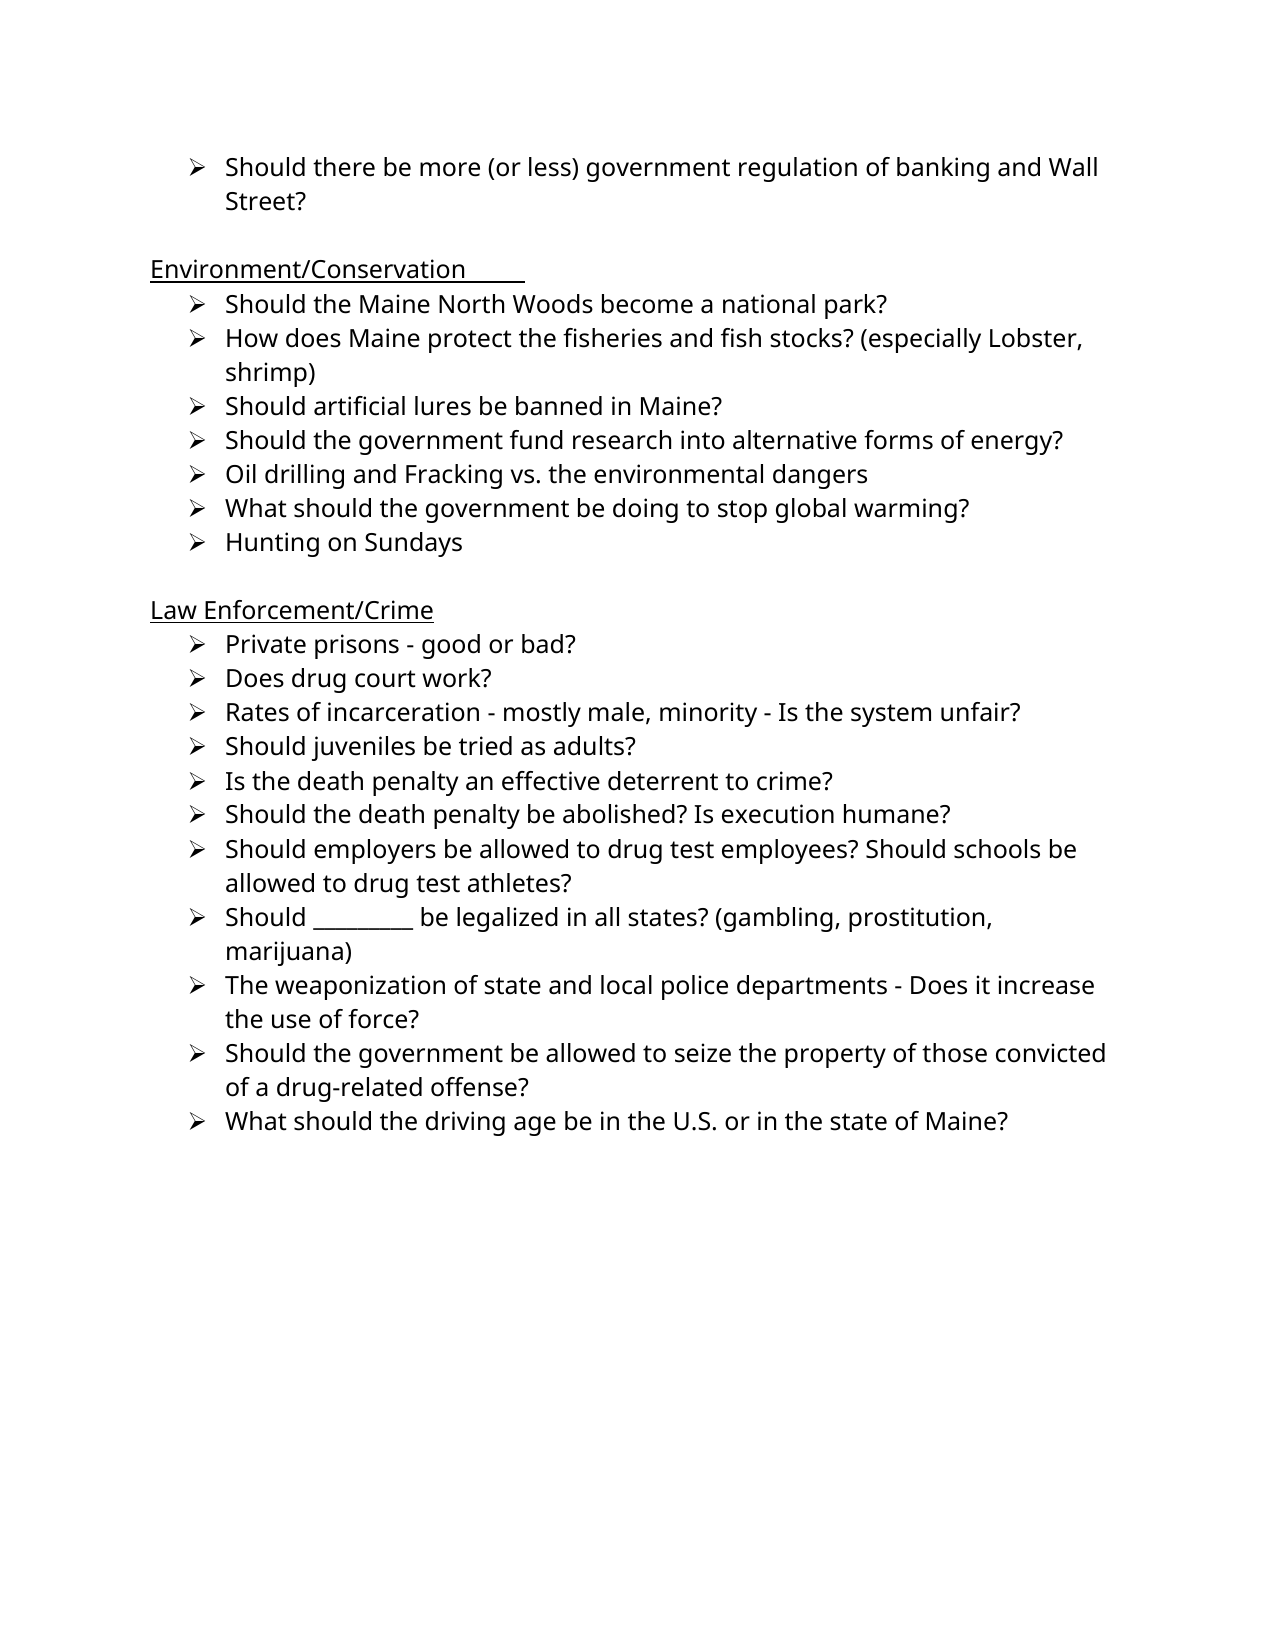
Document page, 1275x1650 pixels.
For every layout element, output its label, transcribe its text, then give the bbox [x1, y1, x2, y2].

list Should the government be allowed to seize the property of those convicted of a drug-related offense? [187, 1036, 1125, 1104]
list Rates of incarceration - mostly male, minority - Is the system unfair? [187, 695, 1125, 729]
list Should the death penalty be abolished? Is execution humane? [187, 797, 1125, 831]
list Oil drilling and Fracking vs. the environmental dangers [187, 457, 1125, 491]
list Is the death penalty an effective deterrent to crime? [187, 763, 1125, 797]
list Does drug court work? [187, 661, 1125, 695]
list Private prisons - good or bad? [187, 627, 1125, 661]
list Should the Maine North Woods become a national park? [187, 286, 1125, 320]
list How does Maine protect the fisheries and fish stocks? (especially Lobster, shrimp) [187, 320, 1125, 388]
list Should employers be allowed to drug test employees? Should schools be allowed to drug test athletes? [187, 831, 1125, 899]
list What should the driving age be in the U.S. or in the state of Maine? [187, 1104, 1125, 1138]
list Should the government fund research into alternative forms of energy? [187, 422, 1125, 457]
list Should _________ be legalized in all states? (gambling, prostitution, marijuana) [187, 899, 1125, 967]
list The weaponization of state and local police departments - Does it increase the use of force? [187, 967, 1125, 1036]
list Should there be more (or less) government regulation of banking and Wall Street? [187, 150, 1125, 218]
list Should artificial lures be banned in Maine? [187, 388, 1125, 422]
list What should the government be doing to stop global warming? [187, 491, 1125, 525]
text Law Enforcement/Crime [150, 593, 1125, 627]
list Hunting on Sundays [187, 525, 1125, 559]
list Should juveniles be tried as adults? [187, 729, 1125, 763]
text Environment/Conservation [150, 252, 1125, 286]
